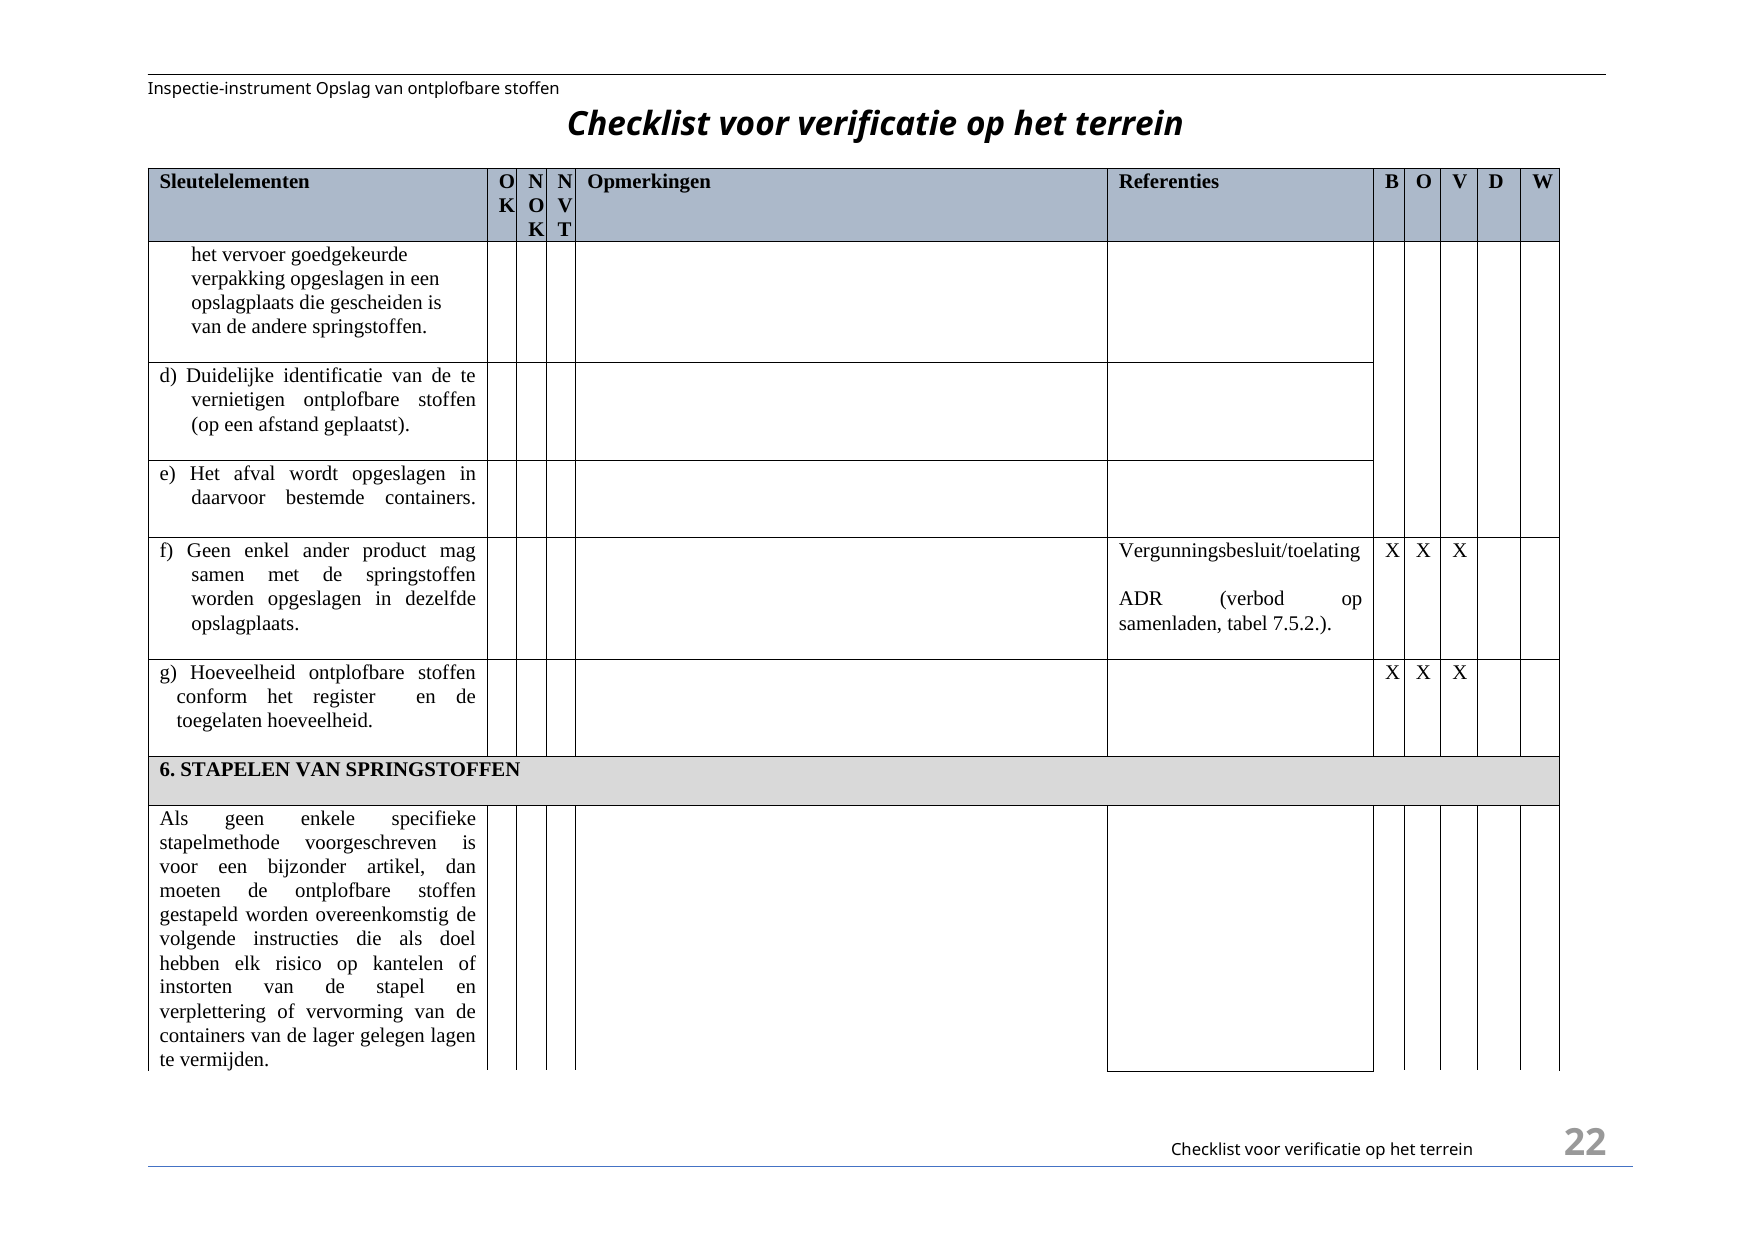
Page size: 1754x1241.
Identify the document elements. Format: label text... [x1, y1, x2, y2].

table_cell X [1441, 660, 1477, 756]
table_header D [1478, 169, 1520, 241]
table_header Opmerkingen [576, 169, 1107, 241]
table_cell [576, 363, 1107, 459]
table_header Referenties [1108, 169, 1373, 241]
table_cell Vergunningsbesluit/toelating ADR (verbod op samenladen, tabel 7.5.2.). [1108, 538, 1373, 658]
table_cell [1374, 806, 1404, 1071]
table_cell [517, 363, 546, 459]
table_cell [1108, 363, 1373, 459]
table_cell 6. STAPELEN VAN SPRINGSTOFFEN [149, 757, 1559, 805]
table_header Sleutelelementen [149, 169, 487, 241]
table_cell X [1405, 660, 1440, 756]
table_cell g) Hoeveelheid ontplofbare stoffen conform het register en de toegelaten hoeveelheid. [149, 660, 487, 756]
table_cell [488, 242, 516, 362]
table_cell [1521, 538, 1559, 658]
table_cell [547, 363, 575, 459]
table_header OK [488, 169, 516, 241]
table_cell [547, 538, 575, 658]
table_cell [546, 806, 576, 1071]
table_cell [576, 806, 1107, 1071]
table_header NOK [517, 169, 546, 241]
table_cell [1108, 806, 1373, 1071]
table_cell [517, 538, 546, 658]
table_cell [576, 461, 1107, 537]
table_cell [1108, 461, 1373, 537]
table_cell [1108, 660, 1373, 756]
table_cell [488, 363, 516, 459]
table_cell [149, 242, 487, 362]
table_header W [1521, 169, 1559, 241]
table_cell [488, 660, 516, 756]
table_cell [547, 461, 575, 537]
table_cell [547, 242, 575, 362]
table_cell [149, 806, 487, 1071]
table_cell [1441, 806, 1477, 1071]
table_header V [1441, 169, 1477, 241]
table_cell [517, 806, 546, 1071]
table_cell d) Duidelijke identificatie van de te vernietigen ontplofbare stoffen (op een afstand geplaatst). [149, 363, 487, 459]
table_cell [576, 660, 1107, 756]
table_cell [517, 660, 546, 756]
table_cell [576, 242, 1107, 362]
table_cell [488, 538, 516, 658]
table_cell [1404, 806, 1441, 1071]
table_header NVT [547, 169, 575, 241]
table_header B [1374, 169, 1404, 241]
table_cell X [1405, 538, 1440, 658]
table_cell [1478, 538, 1520, 658]
table_cell [547, 660, 575, 756]
table_cell e) Het afval wordt opgeslagen in daarvoor bestemde containers. [149, 461, 487, 537]
table_cell [488, 461, 516, 537]
table_cell [517, 461, 546, 537]
table_cell [1521, 660, 1559, 756]
table_cell [1477, 806, 1521, 1071]
table_cell [576, 538, 1107, 658]
table_cell X [1441, 538, 1477, 658]
table_cell X [1374, 660, 1404, 756]
table_cell [517, 242, 546, 362]
table_cell [1478, 660, 1520, 756]
table_header O [1405, 169, 1440, 241]
table_cell [487, 806, 517, 1071]
table_cell f) Geen enkel ander product mag samen met de springstoffen worden opgeslagen in dezelfde opslagplaats. [149, 538, 487, 658]
table_cell [1521, 806, 1559, 1071]
table_cell X [1374, 538, 1404, 658]
table_cell [1108, 242, 1373, 362]
